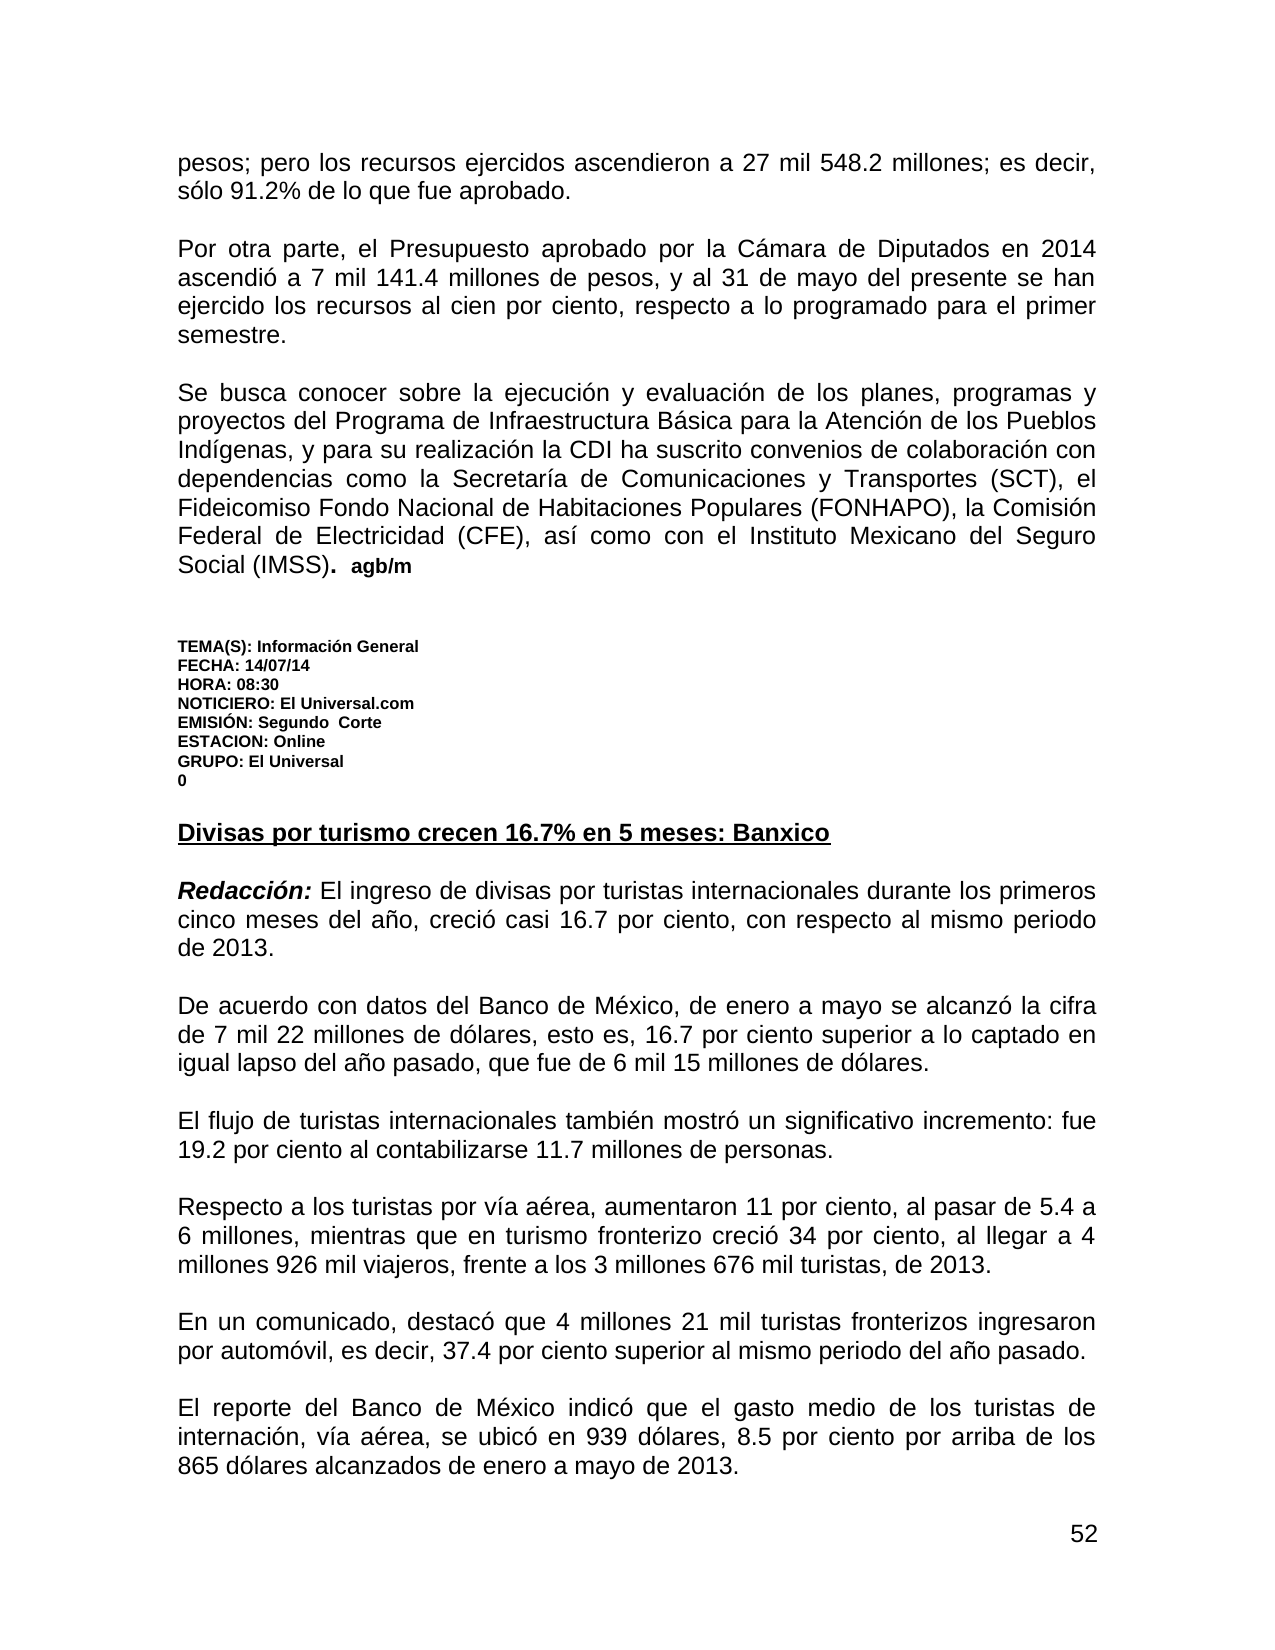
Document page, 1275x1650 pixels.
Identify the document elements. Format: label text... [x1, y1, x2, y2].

text En un comunicado, destacó que 4 millones 21 mil turistas fronterizos ingresaron por automóvil, es decir, 37.4 por ciento superior al mismo periodo del año pasado. [177, 1307, 1098, 1365]
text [177, 148, 1098, 205]
text El reporte del Banco de México indicó que el gasto medio de los turistas de internación, vía aérea, se ubicó en 939 dólares, 8.5 por ciento por arriba de los 865 dólares alcanzados de enero a mayo de 2013. [177, 1393, 1098, 1480]
text TEMA(S): Información General [177, 636, 1098, 656]
text EMISIÓN: Segundo Corte [177, 713, 1098, 732]
text Redacción: El ingreso de divisas por turistas internacionales durante los primeros cinco meses del año, creció casi 16.7 por ciento, con respecto al mismo periodo de 2013. [177, 876, 1098, 962]
text 0 [177, 771, 1098, 790]
text De acuerdo con datos del Banco de México, de enero a mayo se alcanzó la cifra de 7 mil 22 millones de dólares, esto es, 16.7 por ciento superior a lo captado en igual lapso del año pasado, que fue de 6 mil 15 millones de dólares. [177, 991, 1098, 1077]
text Divisas por turismo crecen 16.7% en 5 meses: Banxico [177, 818, 1098, 847]
text ESTACION: Online [177, 732, 1098, 751]
text Respecto a los turistas por vía aérea, aumentaron 11 por ciento, al pasar de 5.4 a 6 millones, mientras que en turismo fronterizo creció 34 por ciento, al llegar a 4 millones 926 mil viajeros, frente a los 3 millones 676 mil turistas, de 2013. [177, 1192, 1098, 1278]
text GRUPO: El Universal [177, 751, 1098, 771]
text FECHA: 14/07/14 [177, 656, 1098, 675]
text Se busca conocer sobre la ejecución y evaluación de los planes, programas y proyectos del Programa de Infraestructura Básica para la Atención de los Pueblos Indígenas, y para su realización la CDI ha suscrito convenios de colaboración con dependencias como la Secretaría de Comunicaciones y Transportes (SCT), el Fideicomiso Fondo Nacional de Habitaciones Populares (FONHAPO), la Comisión Federal de Electricidad (CFE), así como con el Instituto Mexicano del Seguro Social (IMSS). agb/m [177, 378, 1098, 579]
text Por otra parte, el Presupuesto aprobado por la Cámara de Diputados en 2014 ascendió a 7 mil 141.4 millones de pesos, y al 31 de mayo del presente se han ejercido los recursos al cien por ciento, respecto a lo programado para el primer semestre. [177, 234, 1098, 349]
text El flujo de turistas internacionales también mostró un significativo incremento: fue 19.2 por ciento al contabilizarse 11.7 millones de personas. [177, 1106, 1098, 1163]
text HORA: 08:30 [177, 675, 1098, 694]
text NOTICIERO: El Universal.com [177, 694, 1098, 713]
